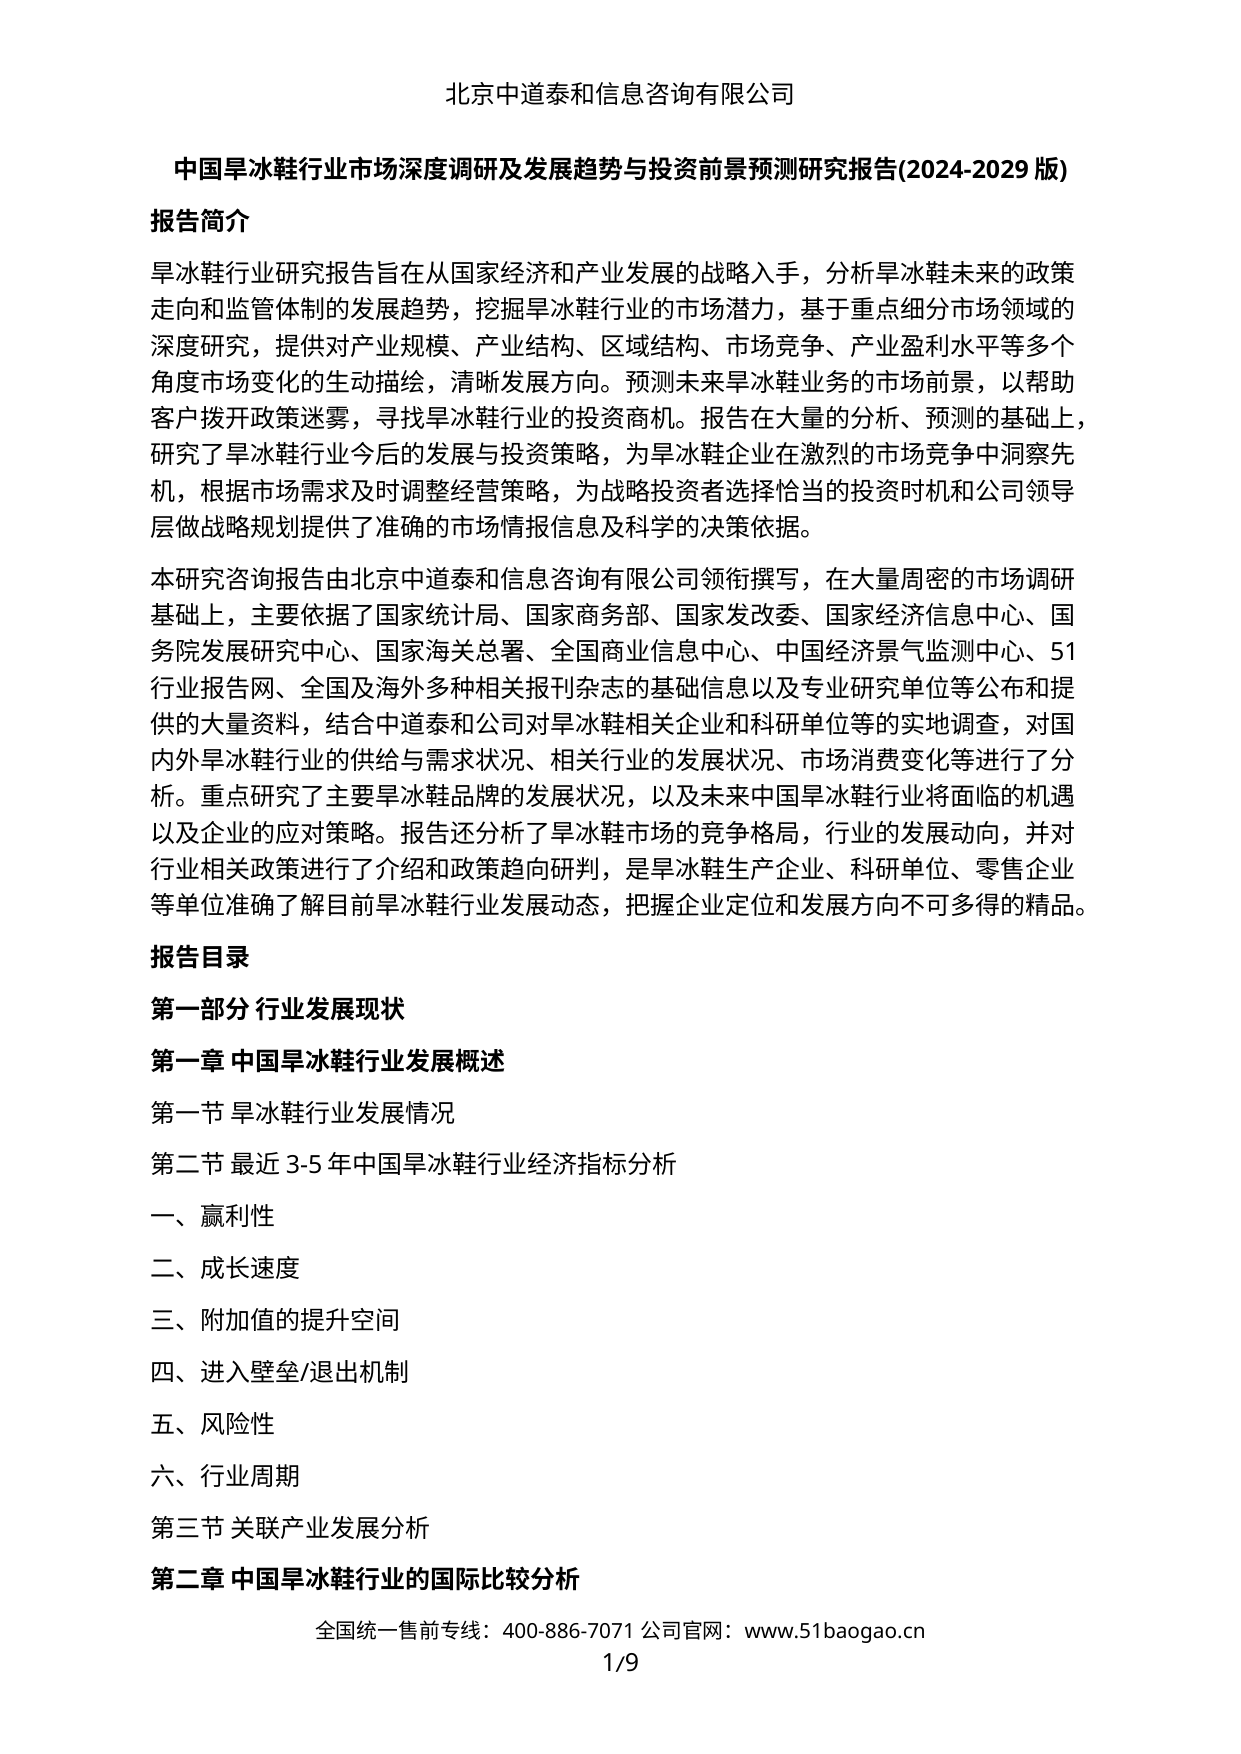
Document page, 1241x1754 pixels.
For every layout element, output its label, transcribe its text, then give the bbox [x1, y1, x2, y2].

text 二、成长速度 [150, 1249, 1090, 1285]
text 第一章 中国旱冰鞋行业发展概述 [150, 1041, 1090, 1077]
text 六、行业周期 [150, 1456, 1090, 1492]
text 第二节 最近3-5年中国旱冰鞋行业经济指标分析 [150, 1145, 1090, 1181]
text 第一部分 行业发展现状 [150, 989, 1090, 1026]
text 报告简介 [150, 202, 1090, 238]
text 第三节 关联产业发展分析 [150, 1508, 1090, 1544]
text 一、赢利性 [150, 1197, 1090, 1233]
text 本研究咨询报告由北京中道泰和信息咨询有限公司领衔撰写，在大量周密的市场调研基础上，主要依据了国家统计局、国家商务部、国家发改委、国家经济信息中心、国务院发展研究中心、国家海关总署、全国商业信息中心、中国经济景气监测中心、51行业报告网、全国及海外多种相关报刊杂志的基础信息以及专业研究单位等公布和提供的大量资料，结合中道泰和公司对旱冰鞋相关企业和科研单位等的实地调查，对国内外旱冰鞋行业的供给与需求状况、相关行业的发展状况、市场消费变化等进行了分析。重点研究了主要旱冰鞋品牌的发展状况，以及未来中国旱冰鞋行业将面临的机遇以及企业的应对策略。报告还分析了旱冰鞋市场的竞争格局，行业的发展动向，并对行业相关政策进行了介绍和政策趋向研判，是旱冰鞋生产企业、科研单位、零售企业等单位准确了解目前旱冰鞋行业发展动态，把握企业定位和发展方向不可多得的精品。 [150, 559, 1090, 922]
text 第二章 中国旱冰鞋行业的国际比较分析 [150, 1560, 1090, 1596]
text 第一节 旱冰鞋行业发展情况 [150, 1093, 1090, 1129]
text 中国旱冰鞋行业市场深度调研及发展趋势与投资前景预测研究报告(2024-2029版) [150, 150, 1090, 186]
text 四、进入壁垒/退出机制 [150, 1352, 1090, 1389]
text 报告目录 [150, 937, 1090, 974]
text 三、附加值的提升空间 [150, 1301, 1090, 1337]
text 旱冰鞋行业研究报告旨在从国家经济和产业发展的战略入手，分析旱冰鞋未来的政策走向和监管体制的发展趋势，挖掘旱冰鞋行业的市场潜力，基于重点细分市场领域的深度研究，提供对产业规模、产业结构、区域结构、市场竞争、产业盈利水平等多个角度市场变化的生动描绘，清晰发展方向。预测未来旱冰鞋业务的市场前景，以帮助客户拨开政策迷雾，寻找旱冰鞋行业的投资商机。报告在大量的分析、预测的基础上，研究了旱冰鞋行业今后的发展与投资策略，为旱冰鞋企业在激烈的市场竞争中洞察先机，根据市场需求及时调整经营策略，为战略投资者选择恰当的投资时机和公司领导层做战略规划提供了准确的市场情报信息及科学的决策依据。 [150, 254, 1090, 544]
text 五、风险性 [150, 1404, 1090, 1441]
